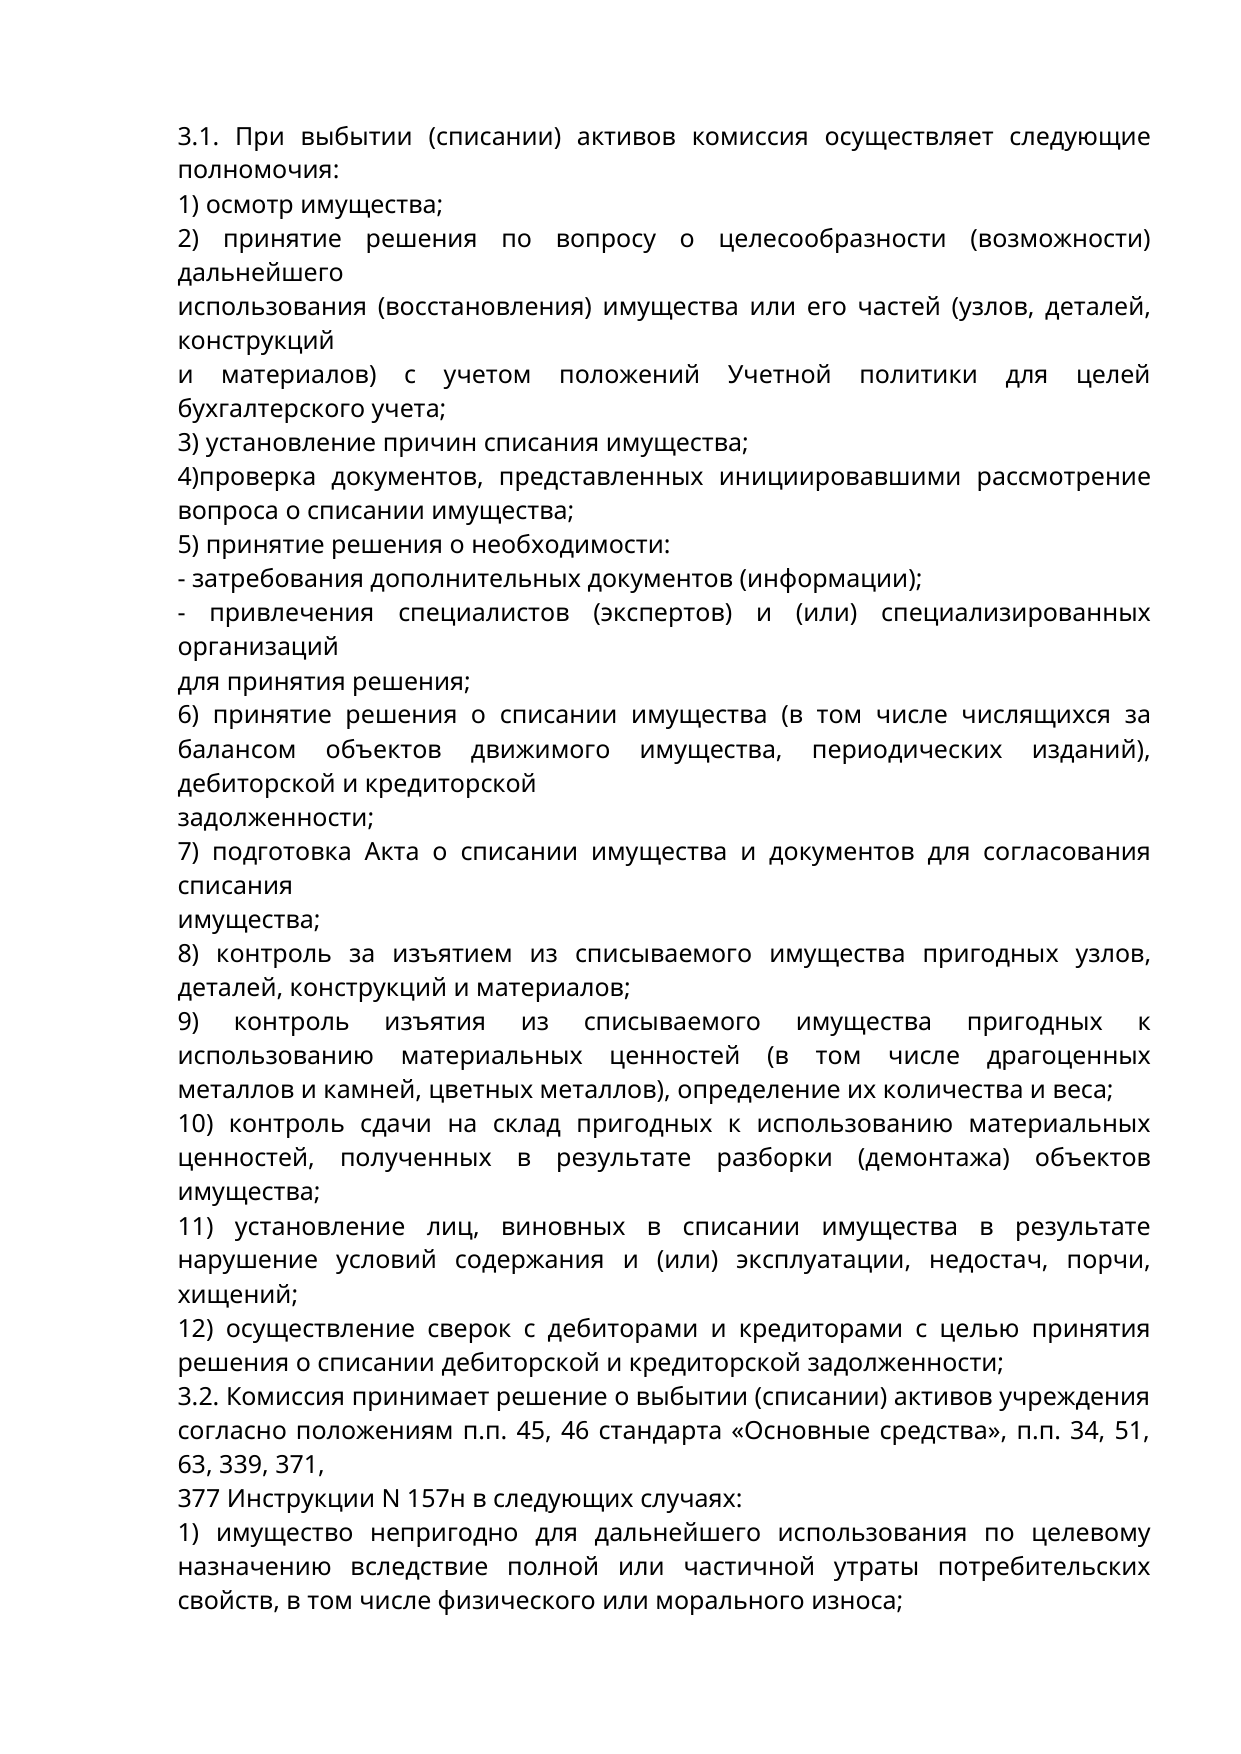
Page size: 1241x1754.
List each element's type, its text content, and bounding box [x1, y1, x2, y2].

text - привлечения специалистов (экспертов) и (или) специализированных организаций [177, 595, 1152, 663]
text имущества; [177, 902, 1152, 936]
text 1) осмотр имущества; [177, 186, 1152, 220]
text 10) контроль сдачи на склад пригодных к использованию материальных ценностей, полученных в результате разборки (демонтажа) объектов имущества; [177, 1106, 1152, 1208]
text 11) установление лиц, виновных в списании имущества в результате нарушение условий содержания и (или) эксплуатации, недостач, порчи, хищений; [177, 1208, 1152, 1310]
text согласно положениям п.п. 45, 46 стандарта «Основные средства», п.п. 34, 51, 63, 339, 371, [177, 1412, 1152, 1481]
text и материалов) с учетом положений Учетной политики для целей бухгалтерского учета; [177, 357, 1152, 425]
text 7) подготовка Акта о списании имущества и документов для согласования списания [177, 833, 1152, 902]
text 8) контроль за изъятием из списываемого имущества пригодных узлов, деталей, конструкций и материалов; [177, 936, 1152, 1004]
text 5) принятие решения о необходимости: [177, 527, 1152, 561]
text 6) принятие решения о списании имущества (в том числе числящихся за балансом объектов движимого имущества, периодических изданий), дебиторской и кредиторской [177, 697, 1152, 799]
text 3.1. При выбытии (списании) активов комиссия осуществляет следующие полномочия: [177, 118, 1152, 186]
text 4)проверка документов, представленных инициировавшими рассмотрение вопроса о списании имущества; [177, 459, 1152, 527]
text 12) осуществление сверок с дебиторами и кредиторами с целью принятия решения о списании дебиторской и кредиторской задолженности; [177, 1310, 1152, 1378]
text 377 Инструкции N 157н в следующих случаях: [177, 1481, 1152, 1515]
text для принятия решения; [177, 663, 1152, 697]
text 3) установление причин списания имущества; [177, 425, 1152, 459]
text 9) контроль изъятия из списываемого имущества пригодных к использованию материальных ценностей (в том числе драгоценных металлов и камней, цветных металлов), определение их количества и веса; [177, 1004, 1152, 1106]
text 1) имущество непригодно для дальнейшего использования по целевому назначению вследствие полной или частичной утраты потребительских свойств, в том числе физического или морального износа; [177, 1515, 1152, 1617]
text задолженности; [177, 799, 1152, 833]
text - затребования дополнительных документов (информации); [177, 561, 1152, 595]
text 2) принятие решения по вопросу о целесообразности (возможности) дальнейшего [177, 220, 1152, 288]
text 3.2. Комиссия принимает решение о выбытии (списании) активов учреждения [177, 1378, 1152, 1412]
text использования (восстановления) имущества или его частей (узлов, деталей, конструкций [177, 288, 1152, 357]
